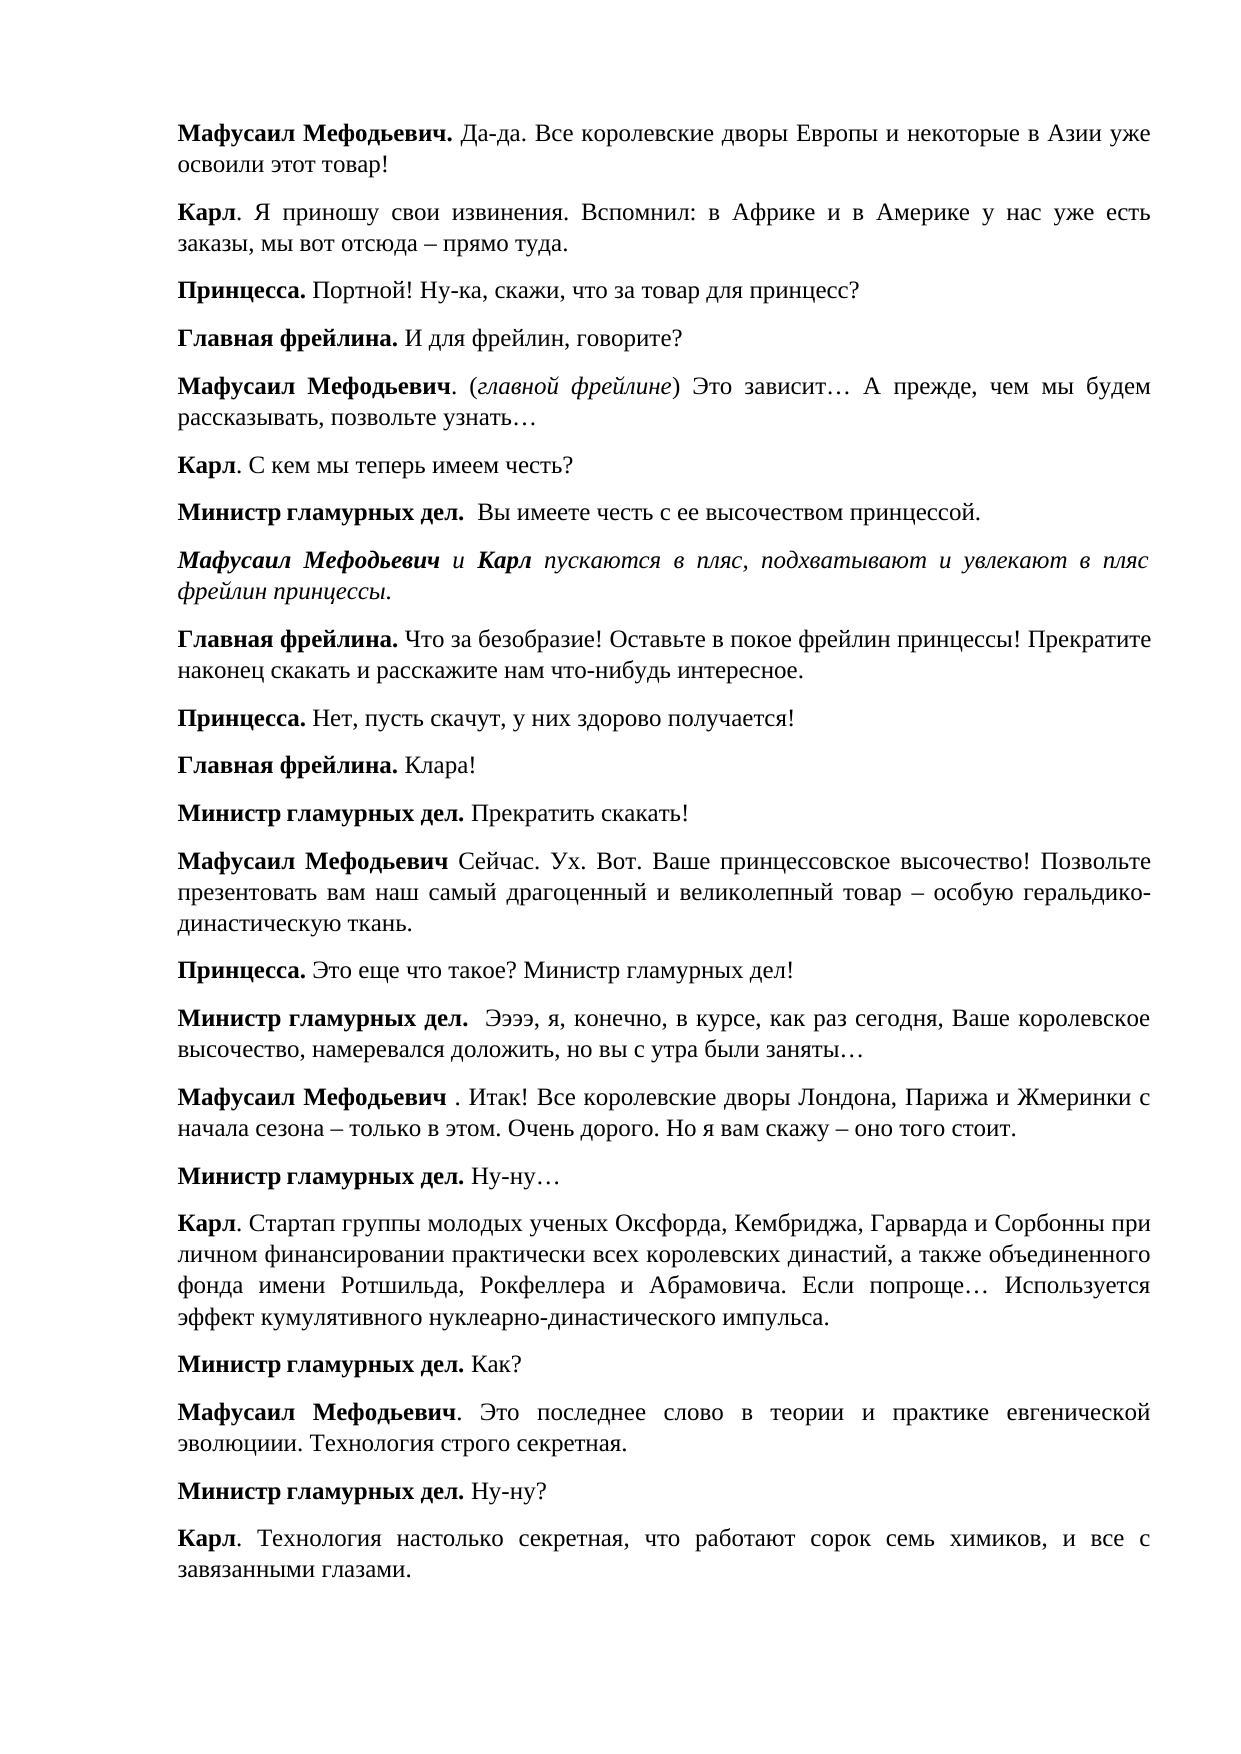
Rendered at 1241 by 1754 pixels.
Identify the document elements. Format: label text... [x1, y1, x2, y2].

text Министр гламурных дел. Прекратить скакать! [177, 798, 1152, 827]
text Мафусаил Мефодьевич. (главной фрейлине) Это зависит… А прежде, чем мы будем рассказывать, позвольте узнать… [177, 371, 1152, 431]
text Главная фрейлина. И для фрейлин, говорите? [177, 323, 1152, 352]
text Принцесса. Это еще что такое? Министр гламурных дел! [177, 956, 1152, 984]
text Карл. С кем мы теперь имеем честь? [177, 450, 1152, 478]
text Министр гламурных дел. Ну-ну… [177, 1161, 1152, 1189]
text Мафусаил Мефодьевич. Да-да. Все королевские дворы Европы и некоторые в Азии уже освоили этот товар! [177, 118, 1152, 178]
text Главная фрейлина. Что за безобразие! Оставьте в покое фрейлин принцессы! Прекратите наконец скакать и расскажите нам что-нибудь интересное. [177, 624, 1152, 684]
text Принцесса. Нет, пусть скачут, у них здорово получается! [177, 703, 1152, 731]
text Мафусаил Мефодьевич Сейчас. Ух. Вот. Ваше принцессовское высочество! Позвольте презентовать вам наш самый драгоценный и великолепный товар – особую геральдико-династическую ткань. [177, 846, 1152, 937]
text Министр гламурных дел. Ну-ну? [177, 1476, 1152, 1504]
text Мафусаил Мефодьевич. Это последнее слово в теории и практике евгенической эволюциии. Технология строго секретная. [177, 1397, 1152, 1457]
text Мафусаил Мефодьевич и Карл пускаются в пляс, подхватывают и увлекают в пляс фрейлин принцессы. [177, 545, 1152, 605]
text Карл. Я приношу свои извинения. Вспомнил: в Африке и в Америке у нас уже есть заказы, мы вот отсюда – прямо туда. [177, 197, 1152, 257]
text Министр гламурных дел. Как? [177, 1349, 1152, 1378]
text Карл. Технология настолько секретная, что работают сорок семь химиков, и все с завязанными глазами. [177, 1523, 1152, 1583]
text Мафусаил Мефодьевич . Итак! Все королевские дворы Лондона, Парижа и Жмеринки с начала сезона – только в этом. Очень дорого. Но я вам скажу – оно того стоит. [177, 1082, 1152, 1142]
text Министр гламурных дел. Вы имеете честь с ее высочеством принцессой. [177, 497, 1152, 526]
text Главная фрейлина. Клара! [177, 750, 1152, 779]
text Принцесса. Портной! Ну-ка, скажи, что за товар для принцесс? [177, 276, 1152, 304]
text Карл. Стартап группы молодых ученых Оксфорда, Кембриджа, Гарварда и Сорбонны при личном финансировании практически всех королевских династий, а также объединенного фонда имени Ротшильда, Рокфеллера и Абрамовича. Если попроще… Используется эффект кумулятивного нуклеарно-династического импульса. [177, 1208, 1152, 1330]
text Министр гламурных дел. Ээээ, я, конечно, в курсе, как раз сегодня, Ваше королевское высочество, намеревался доложить, но вы с утра были заняты… [177, 1003, 1152, 1063]
